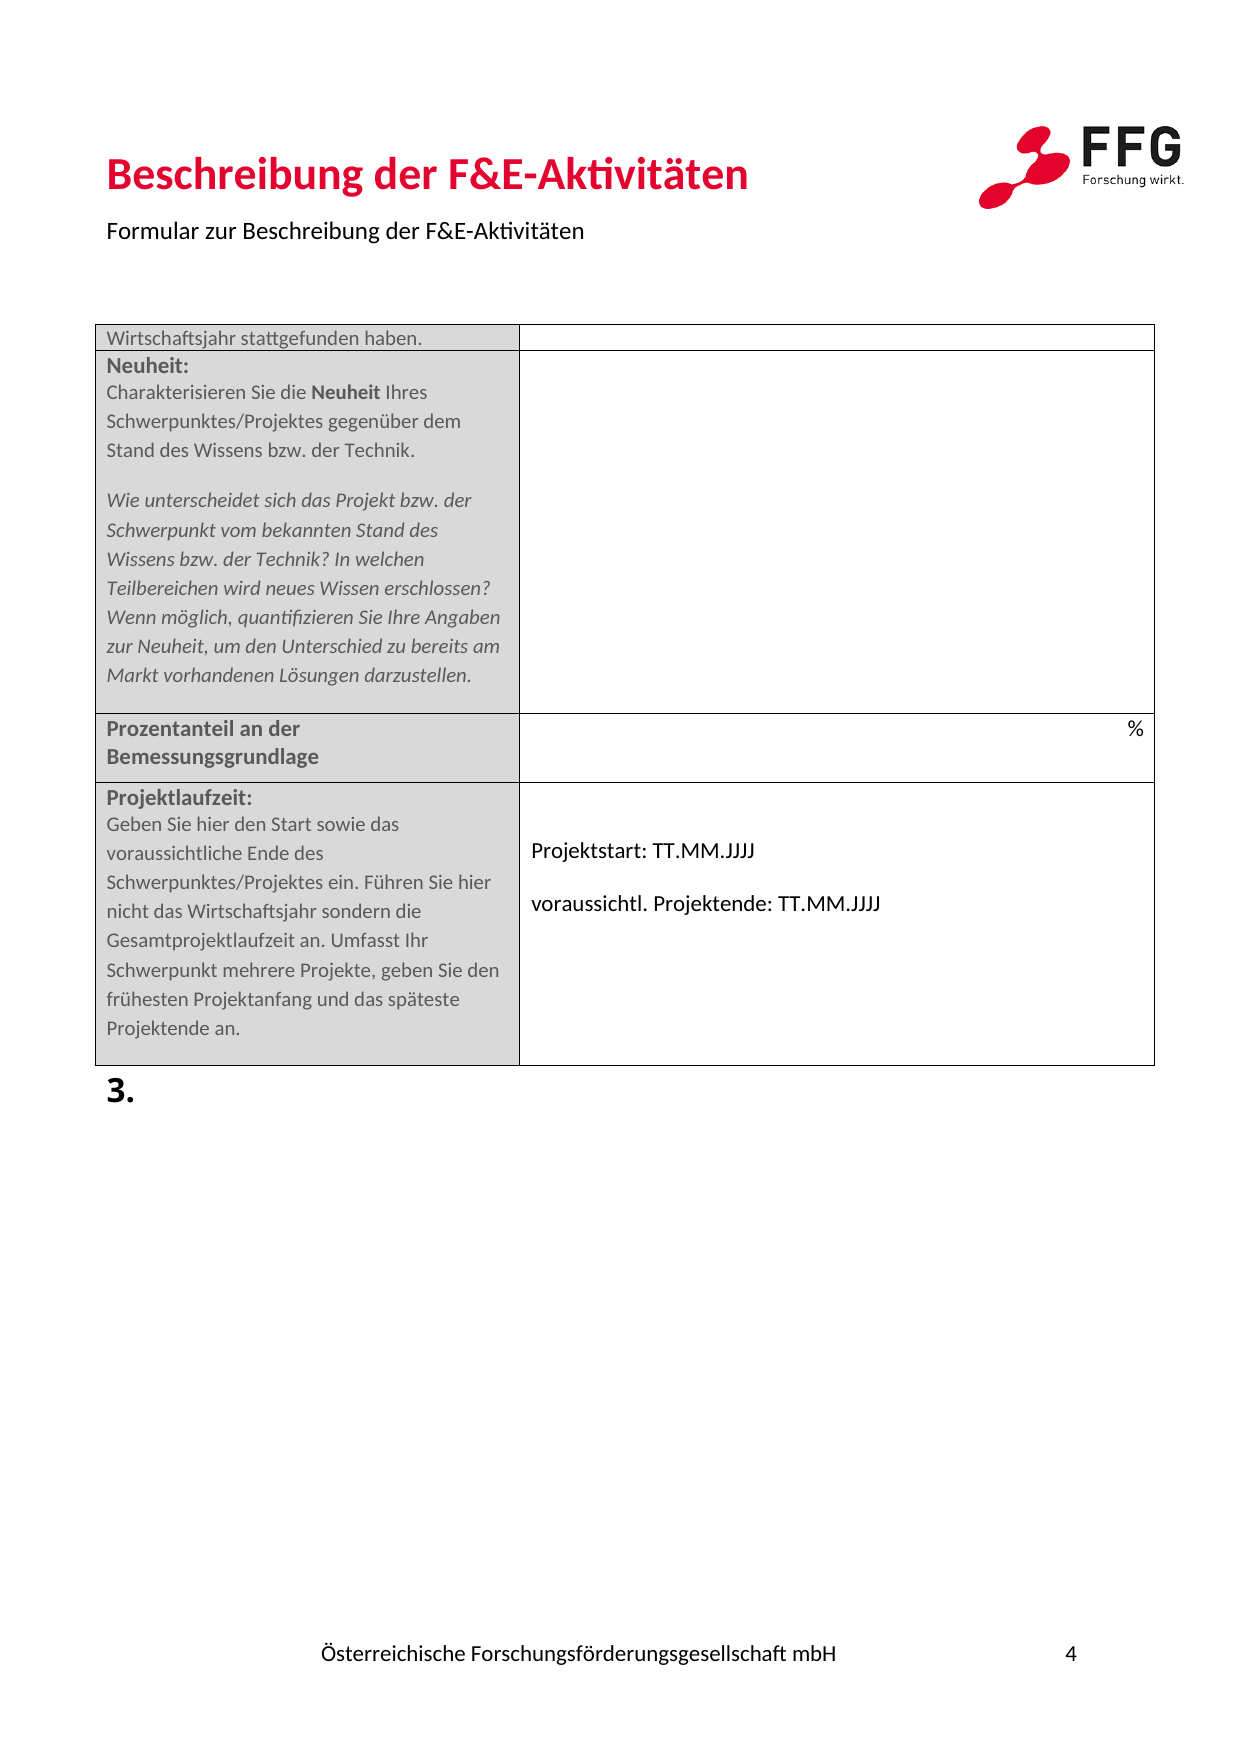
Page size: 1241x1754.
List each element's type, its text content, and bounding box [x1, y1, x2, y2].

table_cell % [520, 714, 1154, 782]
table_cell Projektstart: TT.MM.JJJJ voraussichtl. Projektende: TT.MM.JJJJ [520, 783, 1154, 1065]
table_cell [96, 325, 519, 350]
list Beschreibung der „Nicht projekt- oder schwerpunktbezogenen Investitionen“ [106, 1066, 1134, 1112]
picture [938, 106, 1220, 225]
table_cell Neuheit: Charakterisieren Sie die Neuheit Ihres Schwerpunktes/Projektes gegenüber dem Stand des Wissens bzw. der Technik. Wie unterscheidet sich das Projekt bzw. der Schwerpunkt vom bekannten Stand des Wissens bzw. der Technik? In welchen Teilbereichen wird neues Wissen erschlossen? Wenn möglich, quantifizieren Sie Ihre Angaben zur Neuheit, um den Unterschied zu bereits am Markt vorhandenen Lösungen darzustellen. [96, 351, 519, 713]
table_cell Prozentanteil an der Bemessungsgrundlage [96, 714, 519, 782]
table_cell [520, 351, 1154, 713]
table_cell [520, 325, 1154, 350]
table_cell Projektlaufzeit: Geben Sie hier den Start sowie das voraussichtliche Ende des Schwerpunktes/Projektes ein. Führen Sie hier nicht das Wirtschaftsjahr sondern die Gesamtprojektlaufzeit an. Umfasst Ihr Schwerpunkt mehrere Projekte, geben Sie den frühesten Projektanfang und das späteste Projektende an. [96, 783, 519, 1065]
